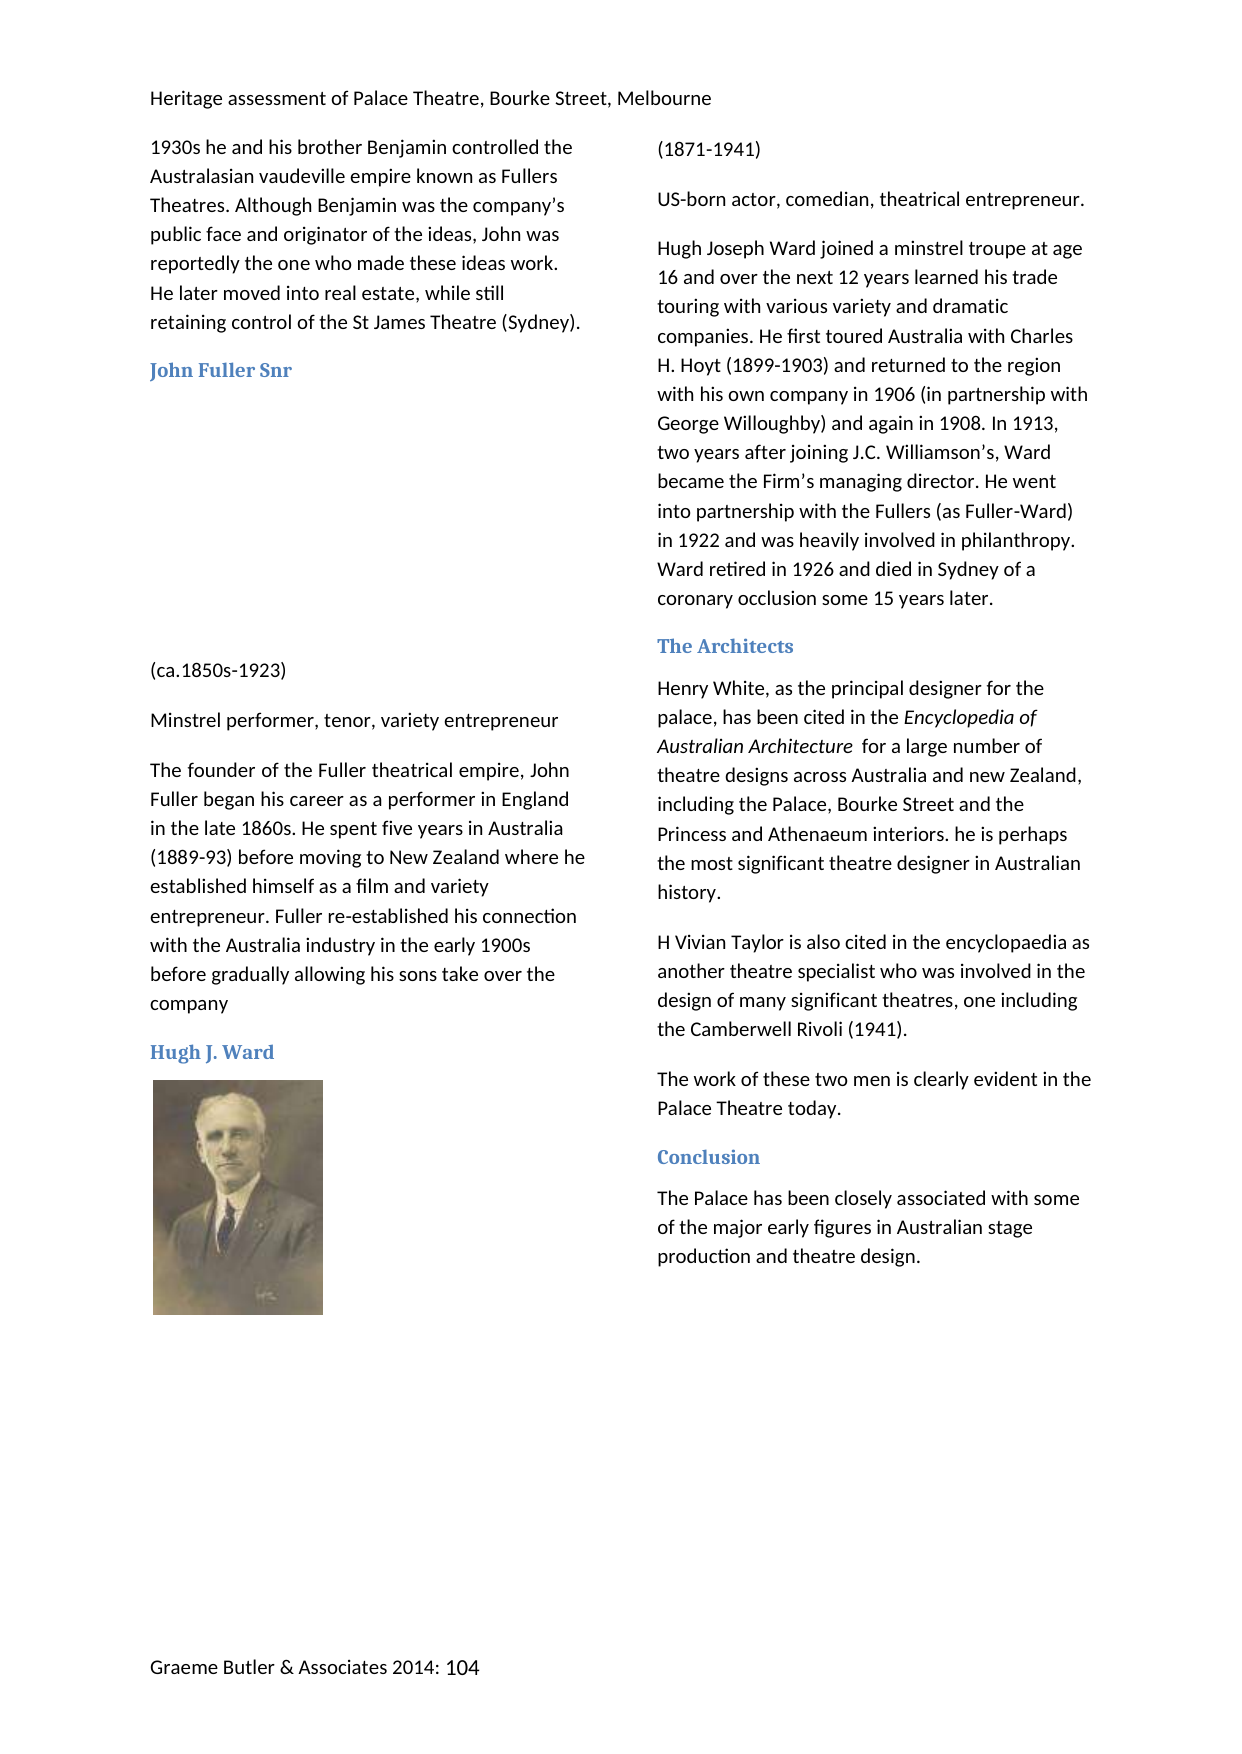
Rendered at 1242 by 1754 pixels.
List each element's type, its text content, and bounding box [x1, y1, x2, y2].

text Hugh J. Ward [150, 1040, 585, 1064]
picture [153, 1080, 323, 1315]
text John Fuller Snr [150, 359, 585, 383]
text 16 and over the next 12 years learned his trade touring with various variety and dramatic companies. He first toured Australia with Charles H. Hoyt (1899-1903) and returned to the region [657, 264, 1078, 377]
text Minstrel performer, tenor, variety entrepreneur [150, 707, 585, 733]
text before gradually allowing his sons take over the [150, 961, 585, 987]
text company [150, 991, 585, 1016]
text H Vivian Taylor is also cited in the encyclopaedia as another theatre specialist who was involved in the design of many significant theatres, one including the Camberwell Rivoli (1941). [657, 929, 1096, 1042]
text The Architects [657, 635, 1104, 659]
text retaining control of the St James Theatre (Sydney). [150, 309, 585, 334]
text Henry White, as the principal designer for the palace, has been cited in the Encyclopedia of Australian Architecture for a large number of theatre designs across Australia and new Zealand, including the Palace, Bourke Street and the Princess and Athenaeum interiors. he is perhaps the most significant theatre designer in Australian history. [657, 675, 1087, 904]
text The founder of the Fuller theatrical empire, John Fuller began his career as a performer in England in the late 1860s. He spent five years in Australia [150, 757, 570, 841]
text Conclusion [657, 1145, 1104, 1169]
text The work of these two men is clearly evident in the [657, 1066, 1104, 1091]
text with his own company in 1906 (in partnership with George Willoughby) and again in 1908. In 1913, two years after joining J.C. Williamson’s, Ward became the Firm’s managing director. He went [657, 381, 1094, 494]
text The Palace has been closely associated with some of the major early figures in Australian stage production and theatre design. [657, 1185, 1085, 1269]
text into partnership with the Fullers (as Fuller-Ward) in 1922 and was heavily involved in philanthropy. Ward retired in 1926 and died in Sydney of a coronary occlusion some 15 years later. [657, 498, 1081, 611]
text US-born actor, comedian, theatrical entrepreneur. Hugh Joseph Ward joined a minstrel troupe at age [657, 163, 1090, 261]
text Palace Theatre today. [657, 1096, 1104, 1121]
text (1889-93) before moving to New Zealand where he established himself as a film and variety entrepreneur. Fuller re-established his connection with the Australia industry in the early 1900s [150, 844, 588, 957]
text (ca.1850s-1923) [150, 657, 585, 682]
text (1871-1941) [657, 136, 1104, 161]
text 1930s he and his brother Benjamin controlled the Australasian vaudeville empire known as Fullers Theatres. Although Benjamin was the company’s public face and originator of the ideas, John was reportedly the one who made these ideas work. He later moved into real estate, while still [150, 134, 576, 305]
